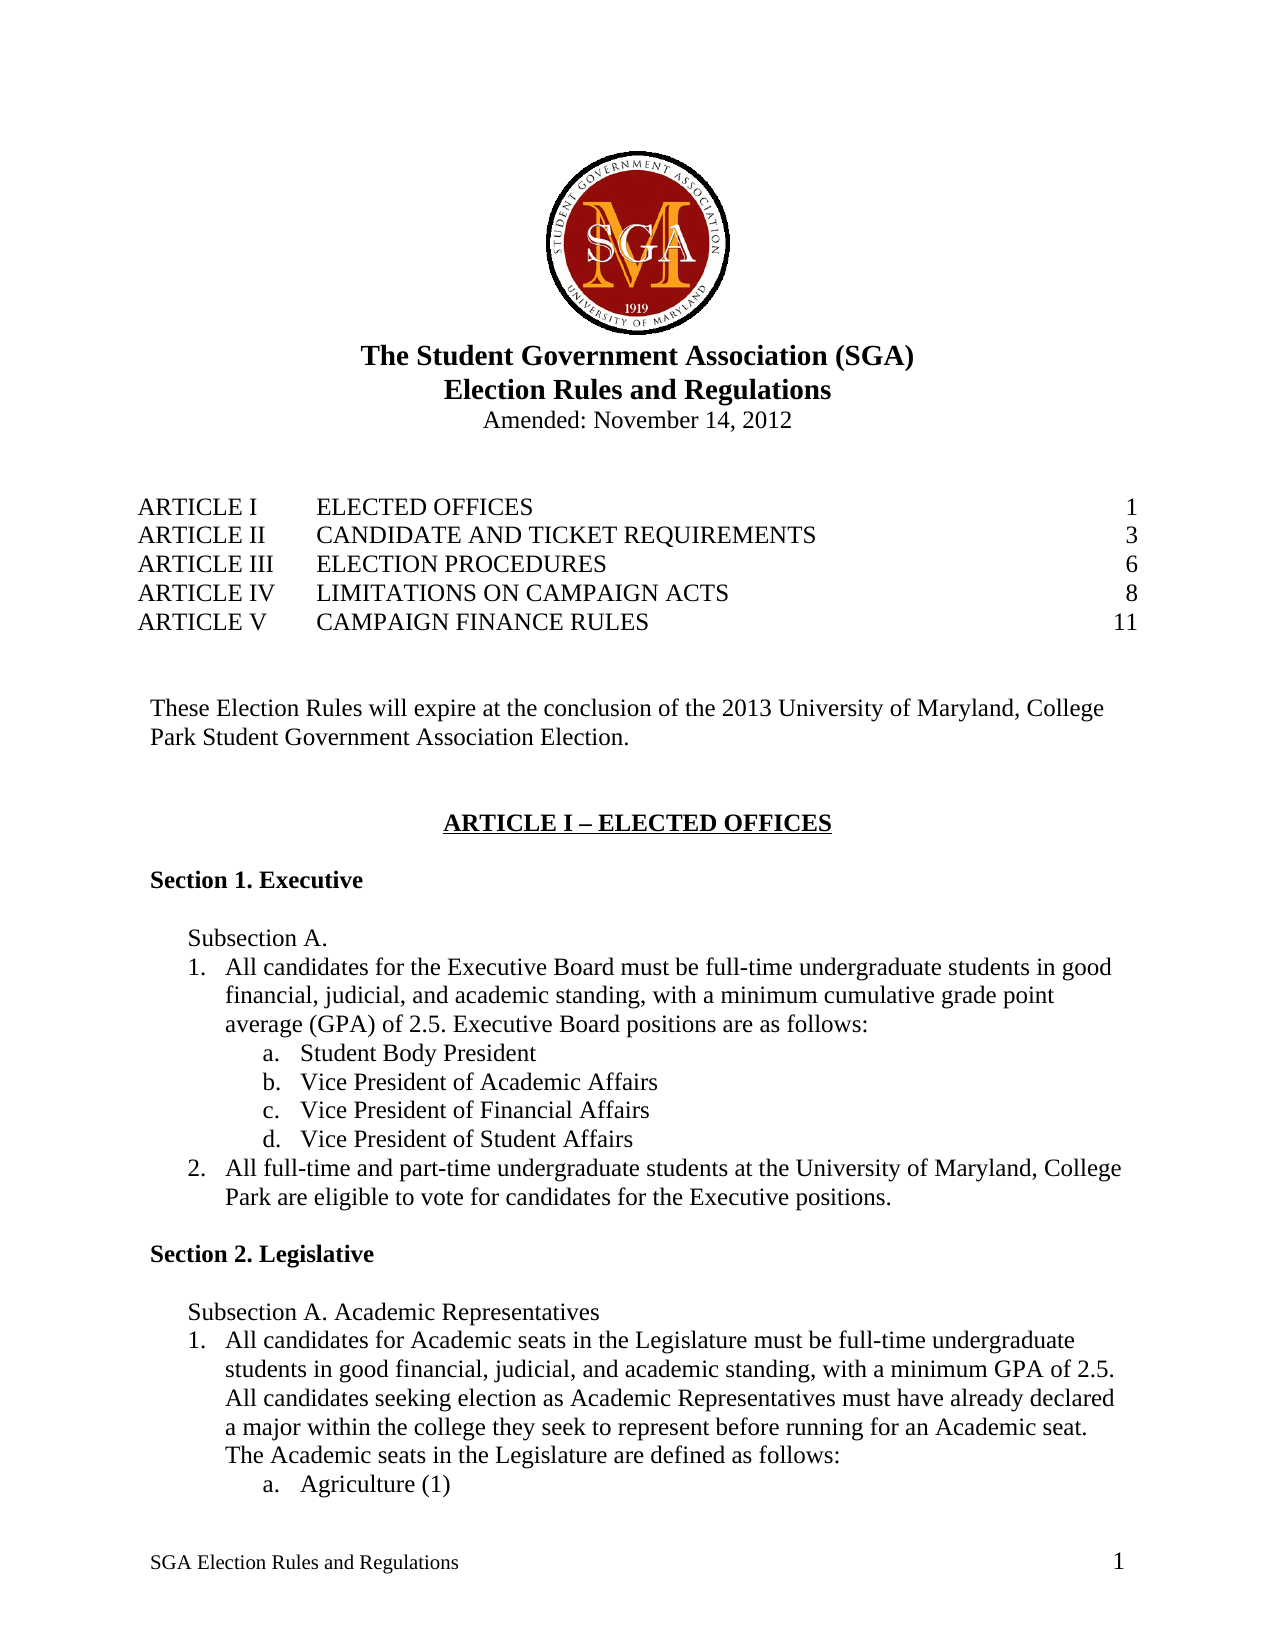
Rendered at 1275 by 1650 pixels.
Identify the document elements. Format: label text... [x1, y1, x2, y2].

text Subsection A. [187, 923, 1125, 952]
list Vice President of Student Affairs [262, 1124, 1125, 1153]
list Student Body President [262, 1038, 1125, 1067]
table_cell ARTICLE II [126, 520, 305, 549]
picture [543, 150, 732, 339]
list Vice President of Financial Affairs [262, 1095, 1125, 1124]
text Subsection A. Academic Representatives [187, 1297, 1125, 1325]
table_header 1 [1064, 492, 1149, 520]
table_header ELECTED OFFICES [305, 492, 1064, 520]
table_cell CANDIDATE AND TICKET REQUIREMENTS [305, 520, 1064, 549]
text Election Rules and Regulations [150, 372, 1125, 405]
table_cell ARTICLE IV [126, 578, 305, 607]
text The Student Government Association (SGA) [150, 338, 1125, 372]
table_cell CAMPAIGN FINANCE RULES [305, 607, 1064, 635]
table_cell ARTICLE III [126, 549, 305, 578]
list All full-time and part-time undergraduate students at the University of Maryland, College Park are eligible to vote for candidates for the Executive positions. [187, 1153, 1125, 1210]
list All candidates for the Executive Board must be full-time undergraduate students in good financial, judicial, and academic standing, with a minimum cumulative grade point average (GPA) of 2.5. Executive Board positions are as follows: [187, 952, 1125, 1038]
table_cell 8 [1064, 578, 1149, 607]
table_cell LIMITATIONS ON CAMPAIGN ACTS [305, 578, 1064, 607]
list Agriculture (1) [262, 1469, 1125, 1498]
text Section 1. Executive [150, 865, 1125, 894]
table_cell 3 [1064, 520, 1149, 549]
list Vice President of Academic Affairs [262, 1067, 1125, 1095]
table_cell 6 [1064, 549, 1149, 578]
text These Election Rules will expire at the conclusion of the 2013 University of Maryland, College Park Student Government Association Election. [150, 693, 1125, 750]
table_header ARTICLE I [126, 492, 305, 520]
text Section 2. Legislative [150, 1239, 1125, 1268]
text ARTICLE I – ELECTED OFFICES [150, 808, 1125, 837]
text Amended: November 14, 2012 [150, 405, 1125, 434]
table_cell ARTICLE V [126, 607, 305, 635]
list All candidates for Academic seats in the Legislature must be full-time undergraduate students in good financial, judicial, and academic standing, with a minimum GPA of 2.5. All candidates seeking election as Academic Representatives must have already declared a major within the college they seek to represent before running for an Academic seat. The Academic seats in the Legislature are defined as follows: [187, 1325, 1125, 1469]
table_cell ELECTION PROCEDURES [305, 549, 1064, 578]
table_cell 11 [1064, 607, 1149, 635]
